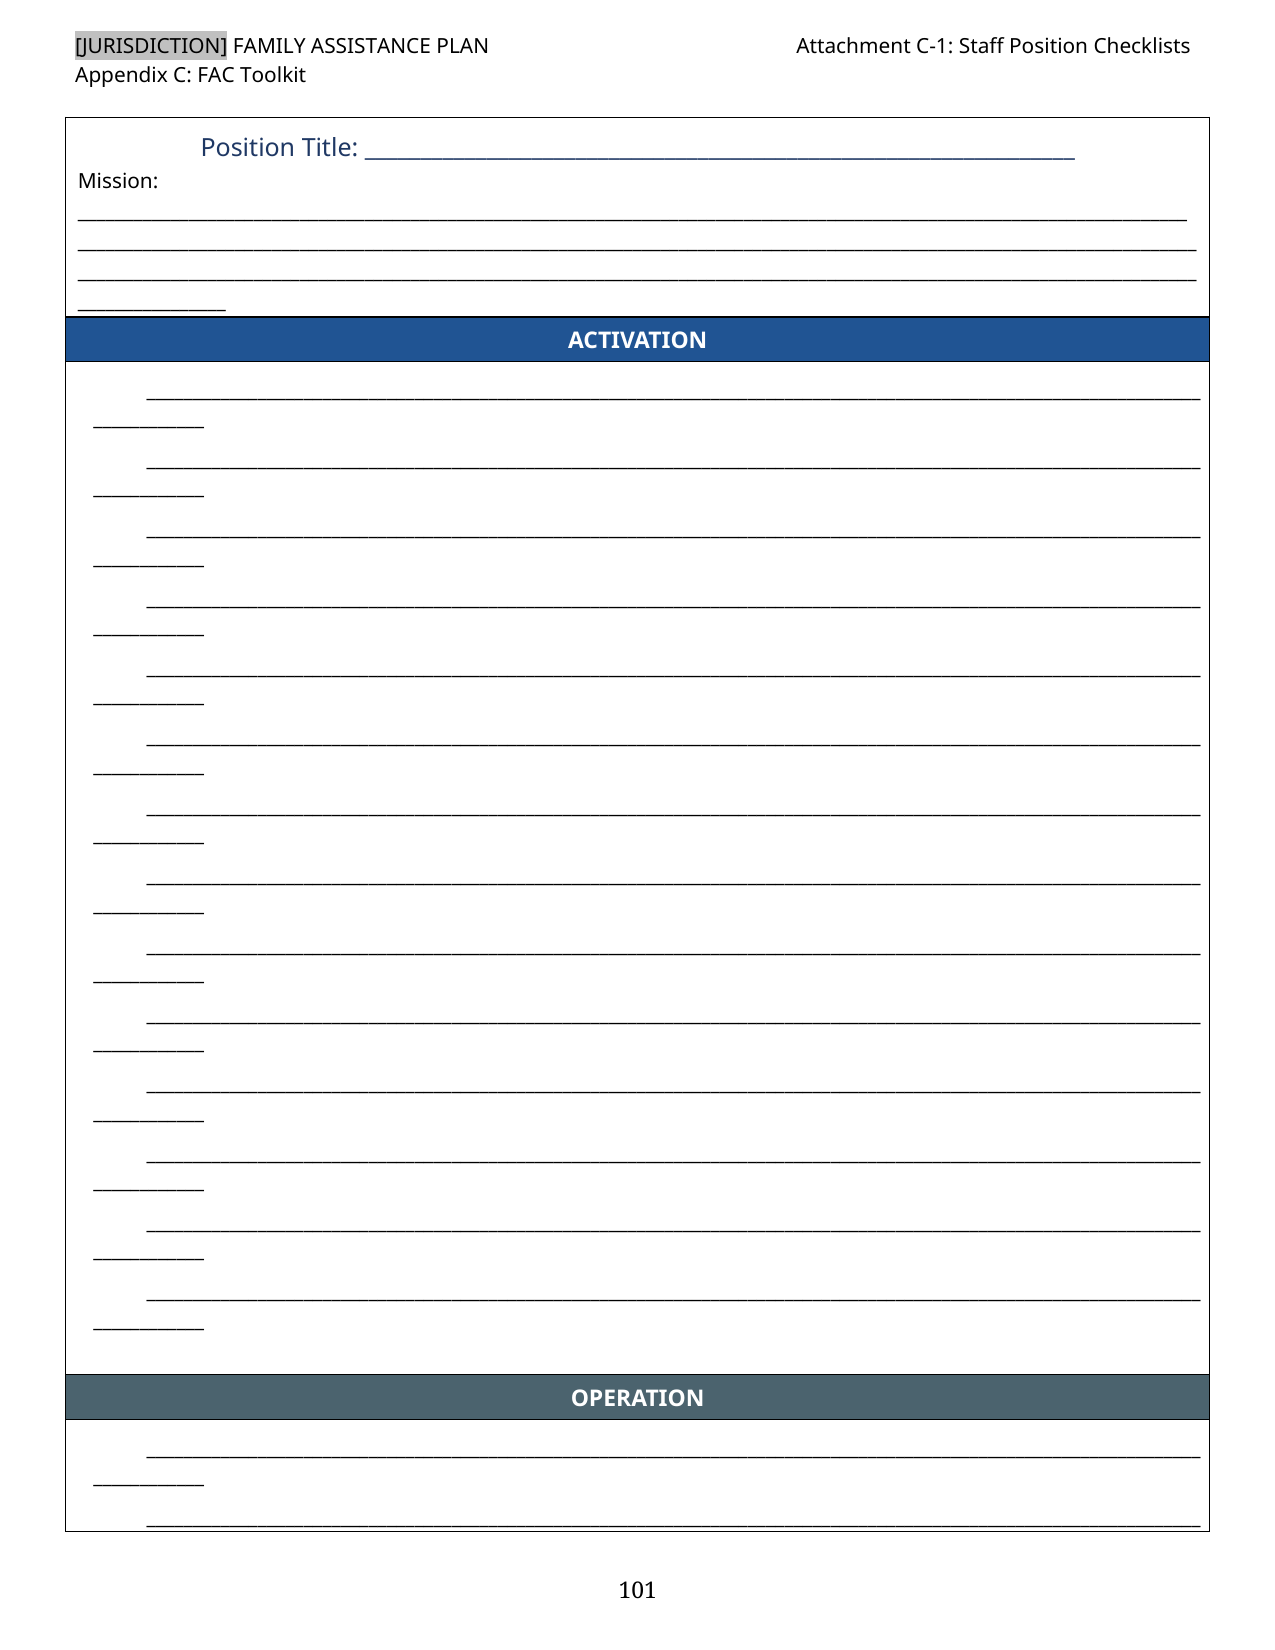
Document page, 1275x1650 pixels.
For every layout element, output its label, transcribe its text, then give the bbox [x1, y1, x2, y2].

table_cell ______________________________________________________________________________________________________________________________ ______________________________________________________________________________________________________________________________ ______________________________________________________________________________________________________________________________ ______________________________________________________________________________________________________________________________ ______________________________________________________________________________________________________________________________ ______________________________________________________________________________________________________________________________ ______________________________________________________________________________________________________________________________ ______________________________________________________________________________________________________________________________ ______________________________________________________________________________________________________________________________ ______________________________________________________________________________________________________________________________ ______________________________________________________________________________________________________________________________ ______________________________________________________________________________________________________________________________ ______________________________________________________________________________________________________________________________ ______________________________________________________________________________________________________________________________ [66, 362, 1209, 1374]
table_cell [66, 1420, 1209, 1531]
table_cell OPERATION [66, 1375, 1209, 1419]
table_cell ACTIVATION [66, 318, 1209, 361]
table_header Position Title: ________________________________________________________________ Mission: ________________________________________________________________________________________________________________________ __________________________________________________________________________________________________________________________________________________________________________________________________________________________________________________________________ [66, 118, 1209, 316]
